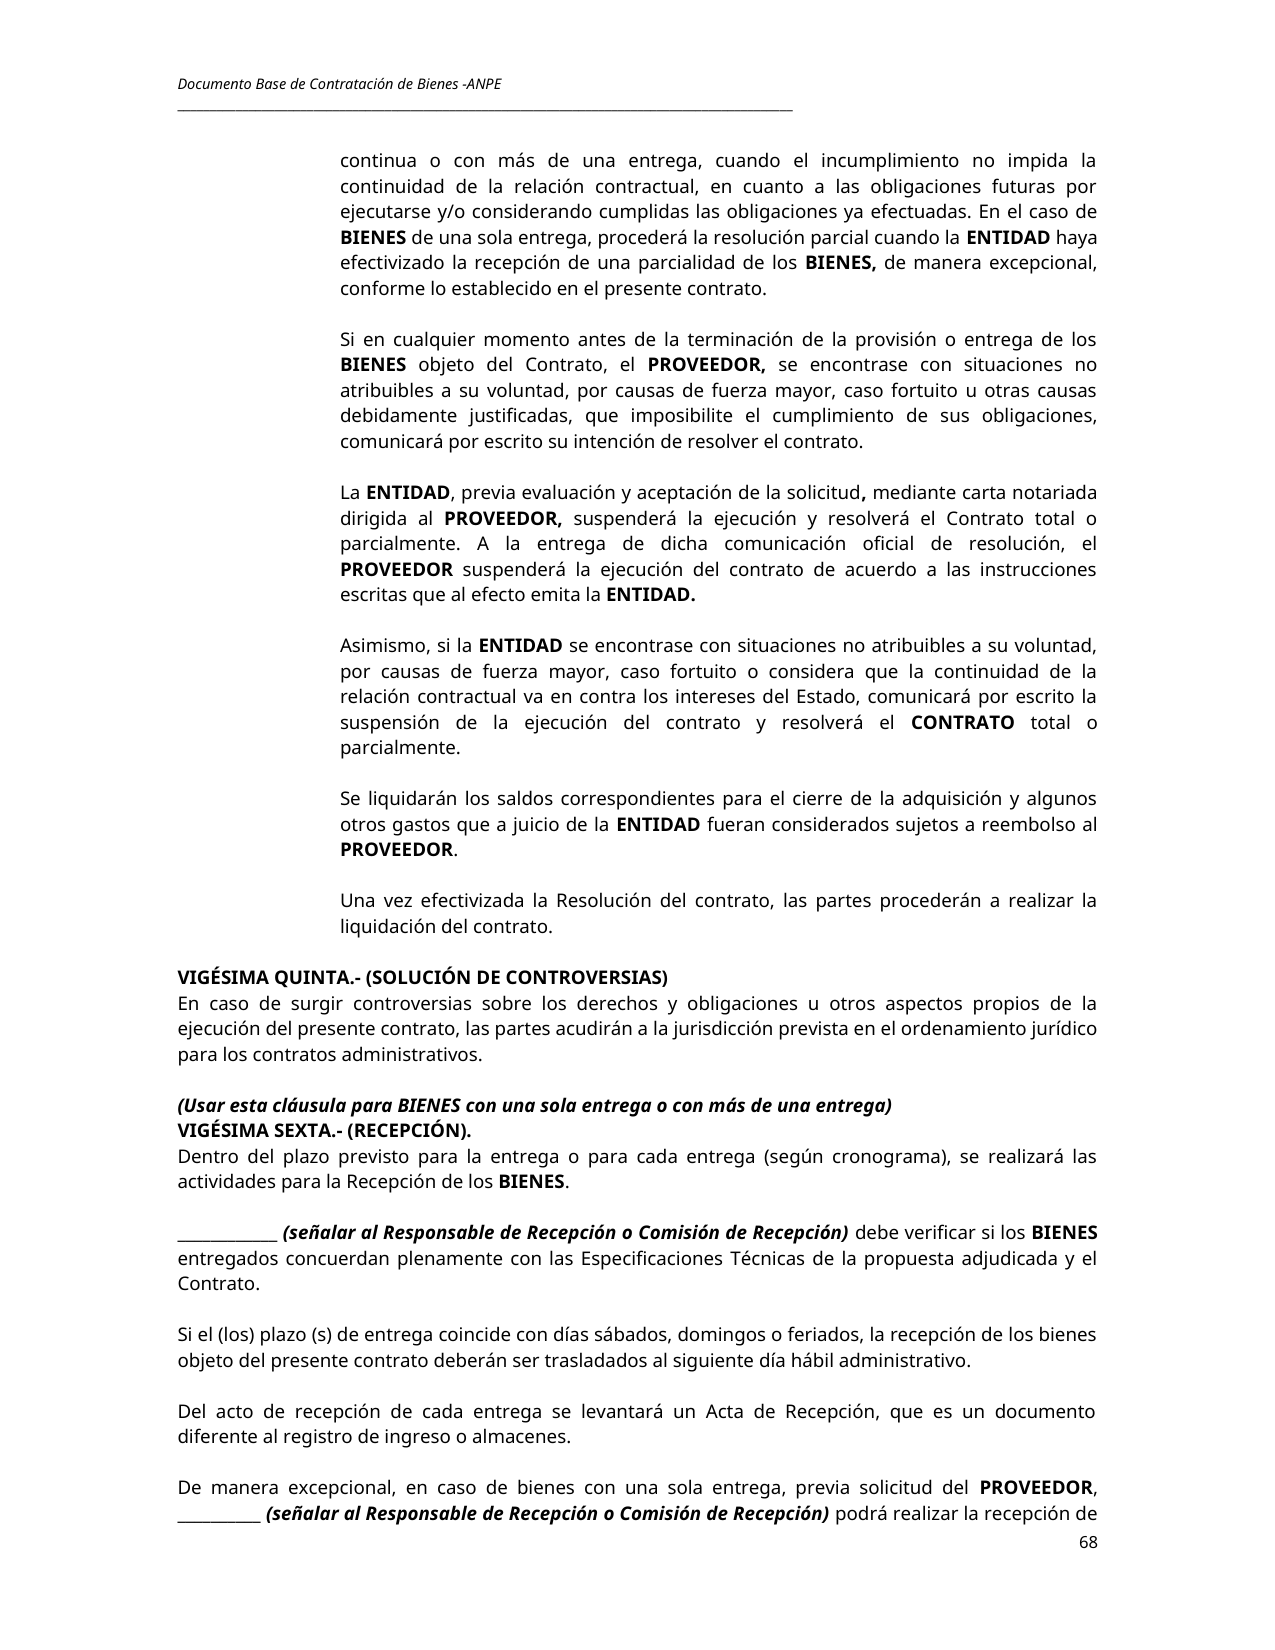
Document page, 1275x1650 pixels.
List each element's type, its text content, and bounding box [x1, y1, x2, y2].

text Se liquidarán los saldos correspondientes para el cierre de la adquisición y algunos otros gastos que a juicio de la ENTIDAD fueran considerados sujetos a reembolso al PROVEEDOR. [340, 786, 1098, 862]
text La ENTIDAD, previa evaluación y aceptación de la solicitud, mediante carta notariada dirigida al PROVEEDOR, suspenderá la ejecución y resolverá el Contrato total o parcialmente. A la entrega de dicha comunicación oficial de resolución, el PROVEEDOR suspenderá la ejecución del contrato de acuerdo a las instrucciones escritas que al efecto emita la ENTIDAD. [340, 479, 1098, 607]
text VIGÉSIMA QUINTA.- (SOLUCIÓN DE CONTROVERSIAS) [177, 964, 1098, 990]
text Asimismo, si la ENTIDAD se encontrase con situaciones no atribuibles a su voluntad, por causas de fuerza mayor, caso fortuito o considera que la continuidad de la relación contractual va en contra los intereses del Estado, comunicará por escrito la suspensión de la ejecución del contrato y resolverá el CONTRATO total o parcialmente. [340, 632, 1098, 760]
text ____________ (señalar al Responsable de Recepción o Comisión de Recepción) debe verificar si los BIENES entregados concuerdan plenamente con las Especificaciones Técnicas de la propuesta adjudicada y el Contrato. [177, 1219, 1098, 1296]
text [177, 1475, 1098, 1526]
text VIGÉSIMA SEXTA.- (RECEPCIÓN). [177, 1117, 1098, 1143]
text En caso de surgir controversias sobre los derechos y obligaciones u otros aspectos propios de la ejecución del presente contrato, las partes acudirán a la jurisdicción prevista en el ordenamiento jurídico para los contratos administrativos. [177, 990, 1098, 1066]
text Dentro del plazo previsto para la entrega o para cada entrega (según cronograma), se realizará las actividades para la Recepción de los BIENES. [177, 1143, 1098, 1194]
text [340, 148, 1098, 301]
text (Usar esta cláusula para BIENES con una sola entrega o con más de una entrega) [177, 1092, 1098, 1117]
text Si en cualquier momento antes de la terminación de la provisión o entrega de los BIENES objeto del Contrato, el PROVEEDOR, se encontrase con situaciones no atribuibles a su voluntad, por causas de fuerza mayor, caso fortuito u otras causas debidamente justificadas, que imposibilite el cumplimiento de sus obligaciones, comunicará por escrito su intención de resolver el contrato. [340, 326, 1098, 454]
text Del acto de recepción de cada entrega se levantará un Acta de Recepción, que es un documento diferente al registro de ingreso o almacenes. [177, 1398, 1098, 1449]
text Una vez efectivizada la Resolución del contrato, las partes procederán a realizar la liquidación del contrato. [340, 888, 1098, 939]
text Si el (los) plazo (s) de entrega coincide con días sábados, domingos o feriados, la recepción de los bienes objeto del presente contrato deberán ser trasladados al siguiente día hábil administrativo. [177, 1322, 1098, 1373]
